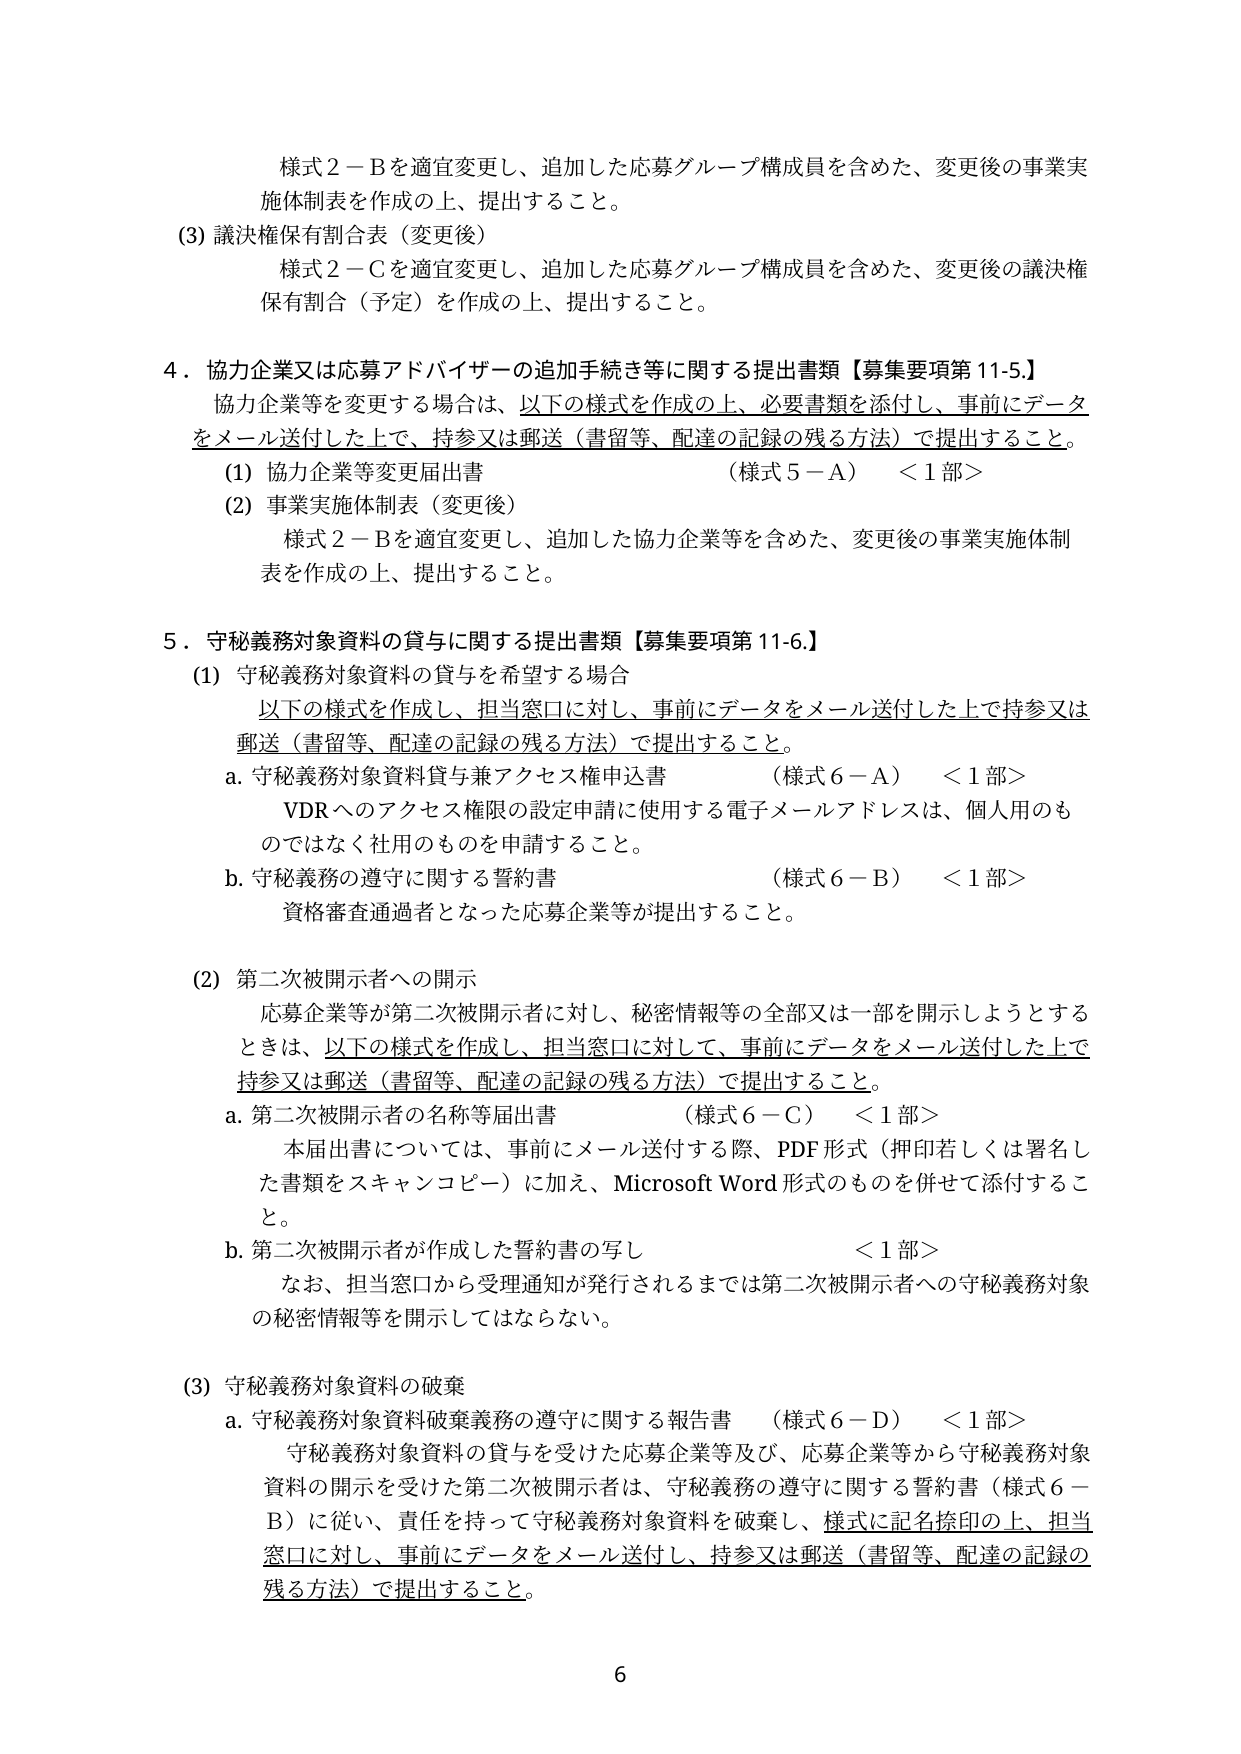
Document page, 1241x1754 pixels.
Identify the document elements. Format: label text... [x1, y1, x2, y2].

list 守秘義務対象資料貸与兼アクセス権申込書 （様式６－Ａ） ＜１部＞ [224, 758, 1092, 792]
list 守秘義務対象資料の破棄 [183, 1368, 1092, 1402]
text 協力企業等を変更する場合は、以下の様式を作成の上、必要書類を添付し、事前にデータをメール送付した上で、持参又は郵送（書留等、配達の記録の残る方法）で提出すること。 [191, 386, 1092, 454]
text 様式２－Ｂを適宜変更し、追加した応募グループ構成員を含めた、変更後の事業実施体制表を作成の上、提出すること。 [260, 149, 1092, 217]
list 守秘義務対象資料の貸与を希望する場合 [193, 657, 1092, 691]
list 議決権保有割合表（変更後） [148, 217, 1092, 251]
subtitle 協力企業又は応募アドバイザーの追加手続き等に関する提出書類【募集要項第11-5.】 [159, 352, 1092, 386]
list 第二次被開示者の名称等届出書 （様式６－Ｃ） ＜１部＞ [224, 1097, 1092, 1131]
text 様式２－Ｂを適宜変更し、追加した協力企業等を含めた、変更後の事業実施体制表を作成の上、提出すること。 [260, 521, 1092, 589]
text なお、担当窓口から受理通知が発行されるまでは第二次被開示者への守秘義務対象の秘密情報等を開示してはならない。 [251, 1266, 1092, 1334]
text 資格審査通過者となった応募企業等が提出すること。 [260, 894, 1092, 928]
list 第二次被開示者が作成した誓約書の写し ＜１部＞ [224, 1232, 1092, 1266]
text 様式２－Ｃを適宜変更し、追加した応募グループ構成員を含めた、変更後の議決権保有割合（予定）を作成の上、提出すること。 [260, 251, 1092, 318]
list 守秘義務の遵守に関する誓約書 （様式６－Ｂ） ＜１部＞ [224, 860, 1092, 894]
list 第二次被開示者への開示 [193, 962, 1092, 995]
text VDRへのアクセス権限の設定申請に使用する電子メールアドレスは、個人用のものではなく社用のものを申請すること。 [260, 792, 1092, 860]
text 応募企業等が第二次被開示者に対し、秘密情報等の全部又は一部を開示しようとするときは、以下の様式を作成し、担当窓口に対して、事前にデータをメール送付した上で持参又は郵送（書留等、配達の記録の残る方法）で提出すること。 [237, 995, 1092, 1097]
text 守秘義務対象資料の貸与を受けた応募企業等及び、応募企業等から守秘義務対象資料の開示を受けた第二次被開示者は、守秘義務の遵守に関する誓約書（様式６－Ｂ）に従い、責任を持って守秘義務対象資料を破棄し、様式に記名捺印の上、担当窓口に対し、事前にデータをメール送付し、持参又は郵送（書留等、配達の記録の残る方法）で提出すること。 [263, 1436, 1092, 1605]
list 事業実施体制表（変更後） [224, 488, 1092, 521]
list 協力企業等変更届出書 （様式５－Ａ） ＜１部＞ [224, 454, 1092, 488]
subtitle 守秘義務対象資料の貸与に関する提出書類【募集要項第11-6.】 [159, 623, 1092, 657]
text 本届出書については、事前にメール送付する際、PDF形式（押印若しくは署名した書類をスキャンコピー）に加え、Microsoft Word形式のものを併せて添付すること。 [258, 1131, 1092, 1232]
text 以下の様式を作成し、担当窓口に対し、事前にデータをメール送付した上で持参又は郵送（書留等、配達の記録の残る方法）で提出すること。 [236, 691, 1092, 758]
list 守秘義務対象資料破棄義務の遵守に関する報告書 （様式６－Ｄ） ＜１部＞ [224, 1402, 1092, 1436]
